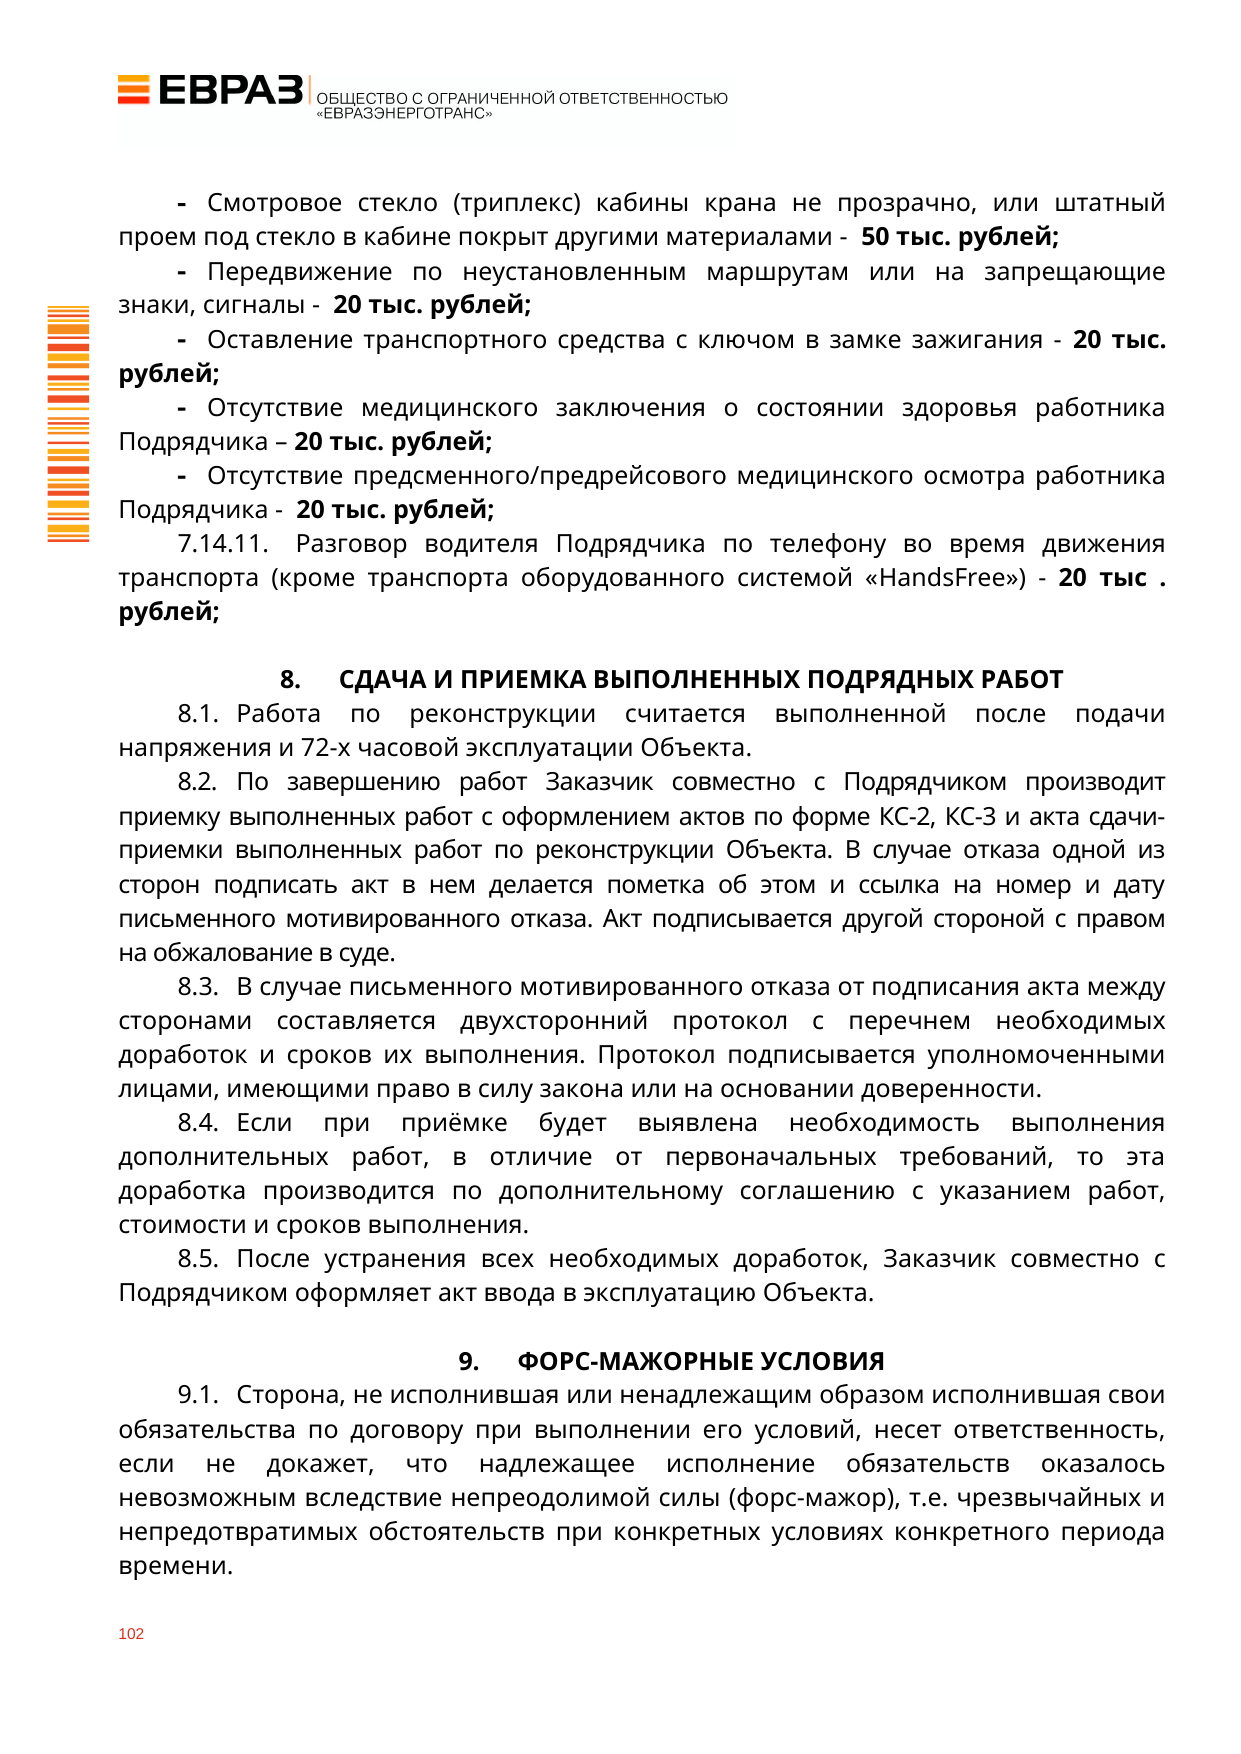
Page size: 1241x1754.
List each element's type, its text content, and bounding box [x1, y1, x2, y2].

list Сторона, не исполнившая или ненадлежащим образом исполнившая свои обязательства по договору при выполнении его условий, несет ответственность, если не докажет, что надлежащее исполнение обязательств оказалось невозможным вследствие непреодолимой силы (форс-мажор), т.е. чрезвычайных и непредотвратимых обстоятельств при конкретных условиях конкретного периода времени. [118, 1377, 1167, 1582]
picture [118, 75, 736, 150]
list СДАЧА И ПРИЕМКА ВЫПОЛНЕННЫХ ПОДРЯДНЫХ РАБОТ [118, 662, 1167, 696]
picture [47, 306, 90, 542]
list Оставление транспортного средства с ключом в замке зажигания - 20 тыс. рублей; [118, 321, 1167, 389]
list Если при приёмке будет выявлена необходимость выполнения дополнительных работ, в отличие от первоначальных требований, то эта доработка производится по дополнительному соглашению с указанием работ, стоимости и сроков выполнения. [118, 1105, 1167, 1241]
list ФОРС-МАЖОРНЫЕ УСЛОВИЯ [118, 1343, 1167, 1377]
list В случае письменного мотивированного отказа от подписания акта между сторонами составляется двухсторонний протокол с перечнем необходимых доработок и сроков их выполнения. Протокол подписывается уполномоченными лицами, имеющими право в силу закона или на основании доверенности. [118, 968, 1167, 1105]
list Отсутствие предсменного/предрейсового медицинского осмотра работника Подрядчика - 20 тыс. рублей; [118, 457, 1167, 526]
list Работа по реконструкции считается выполненной после подачи напряжения и 72-х часовой эксплуатации Объекта. [118, 696, 1167, 764]
list После устранения всех необходимых доработок, Заказчик совместно с Подрядчиком оформляет акт ввода в эксплуатацию Объекта. [118, 1241, 1167, 1309]
list Разговор водителя Подрядчика по телефону во время движения транспорта (кроме транспорта оборудованного системой «HandsFree») - 20 тыс . рублей; [118, 526, 1167, 628]
list Передвижение по неустановленным маршрутам или на запрещающие знаки, сигналы - 20 тыс. рублей; [118, 253, 1167, 321]
list По завершению работ Заказчик совместно с Подрядчиком производит приемку выполненных работ с оформлением актов по форме КС-2, КС-3 и акта сдачи-приемки выполненных работ по реконструкции Объекта. В случае отказа одной из сторон подписать акт в нем делается пометка об этом и ссылка на номер и дату письменного мотивированного отказа. Акт подписывается другой стороной с правом на обжалование в суде. [118, 764, 1167, 968]
list Смотровое стекло (триплекс) кабины крана не прозрачно, или штатный проем под стекло в кабине покрыт другими материалами - 50 тыс. рублей; [118, 185, 1167, 253]
list Отсутствие медицинского заключения о состоянии здоровья работника Подрядчика – 20 тыс. рублей; [118, 389, 1167, 457]
